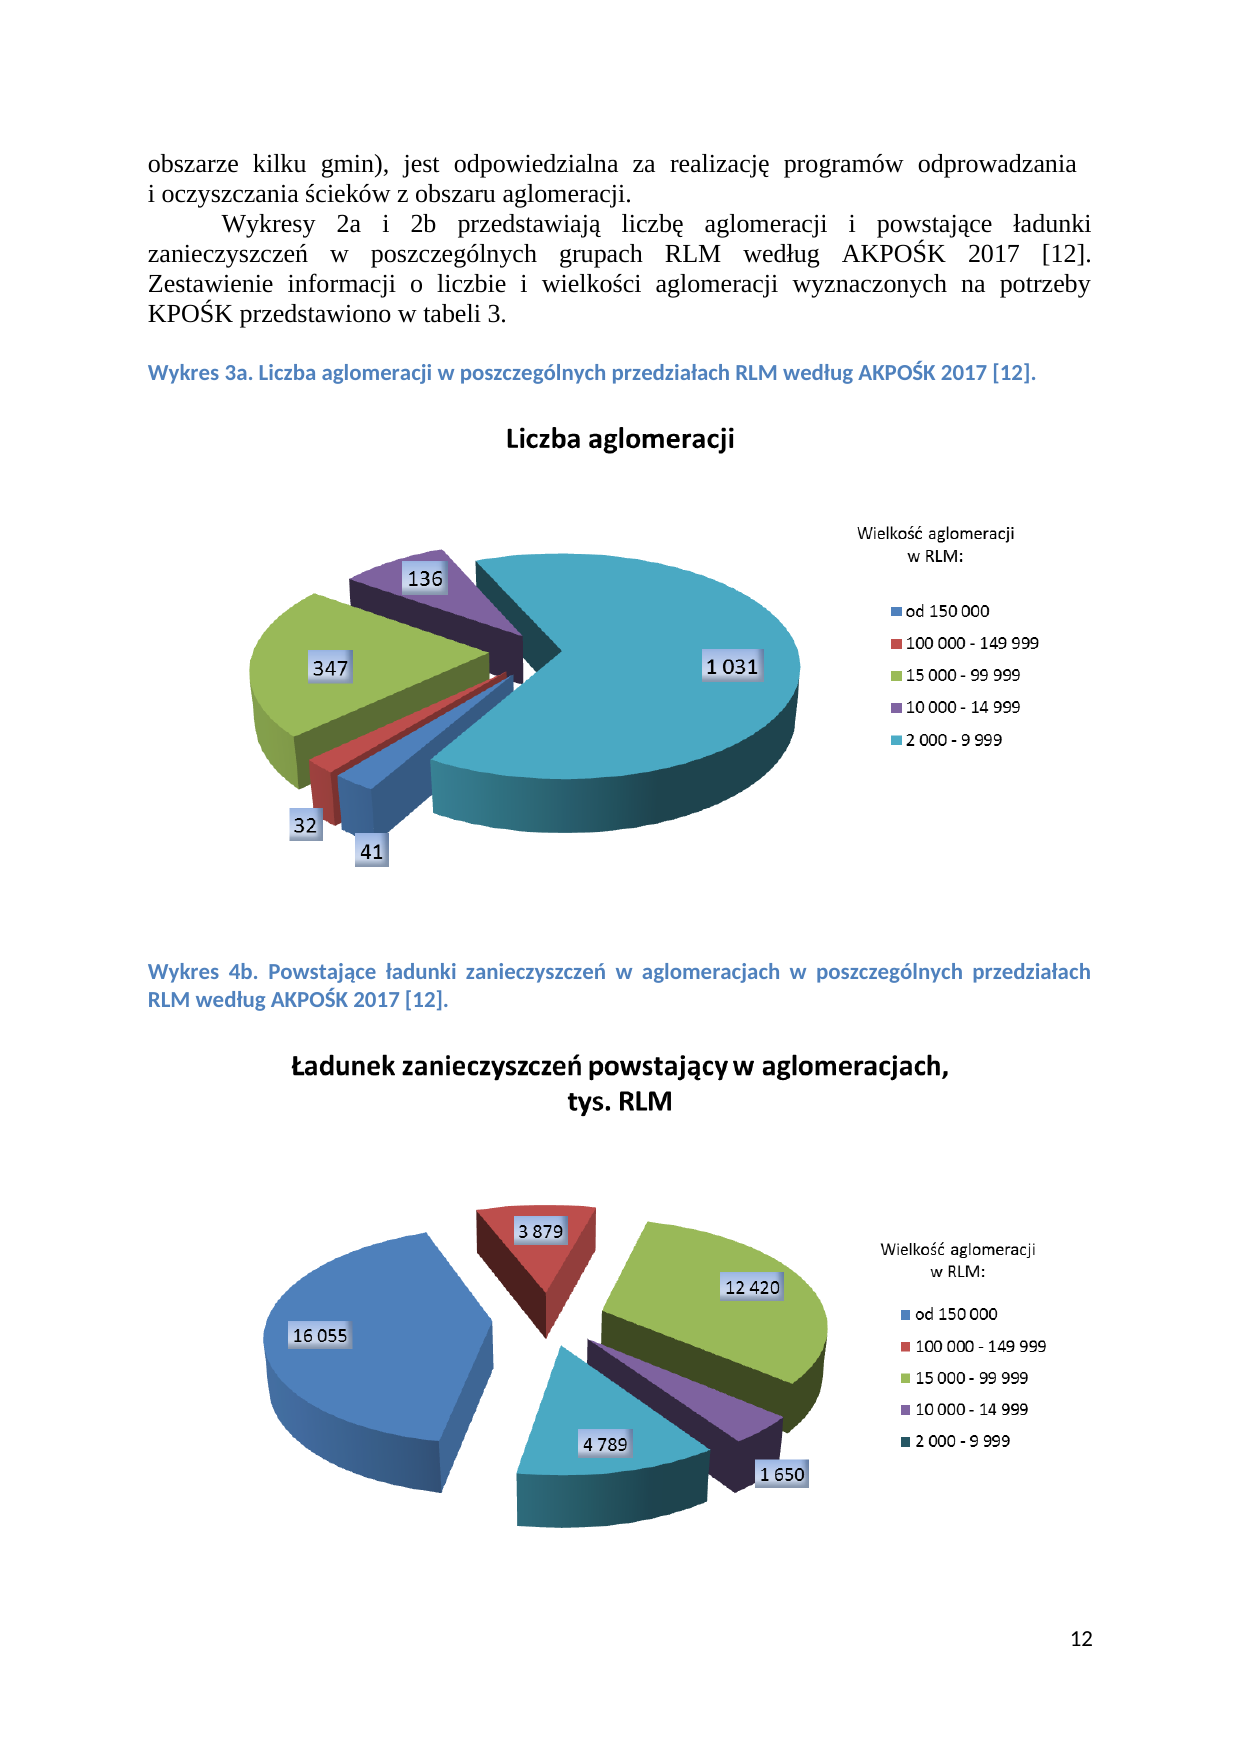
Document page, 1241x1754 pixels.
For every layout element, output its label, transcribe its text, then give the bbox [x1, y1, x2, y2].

picture [177, 1034, 1063, 1576]
text Wykresy 2a i 2b przedstawiają liczbę aglomeracji i powstające ładunki zanieczyszczeń w poszczególnych grupach RLM według AKPOŚK 2017 [12]. Zestawienie informacji o liczbie i wielkości aglomeracji wyznaczonych na potrzeby KPOŚK przedstawiono w tabeli 3. [148, 208, 1093, 328]
picture [177, 406, 1063, 937]
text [148, 148, 1093, 208]
